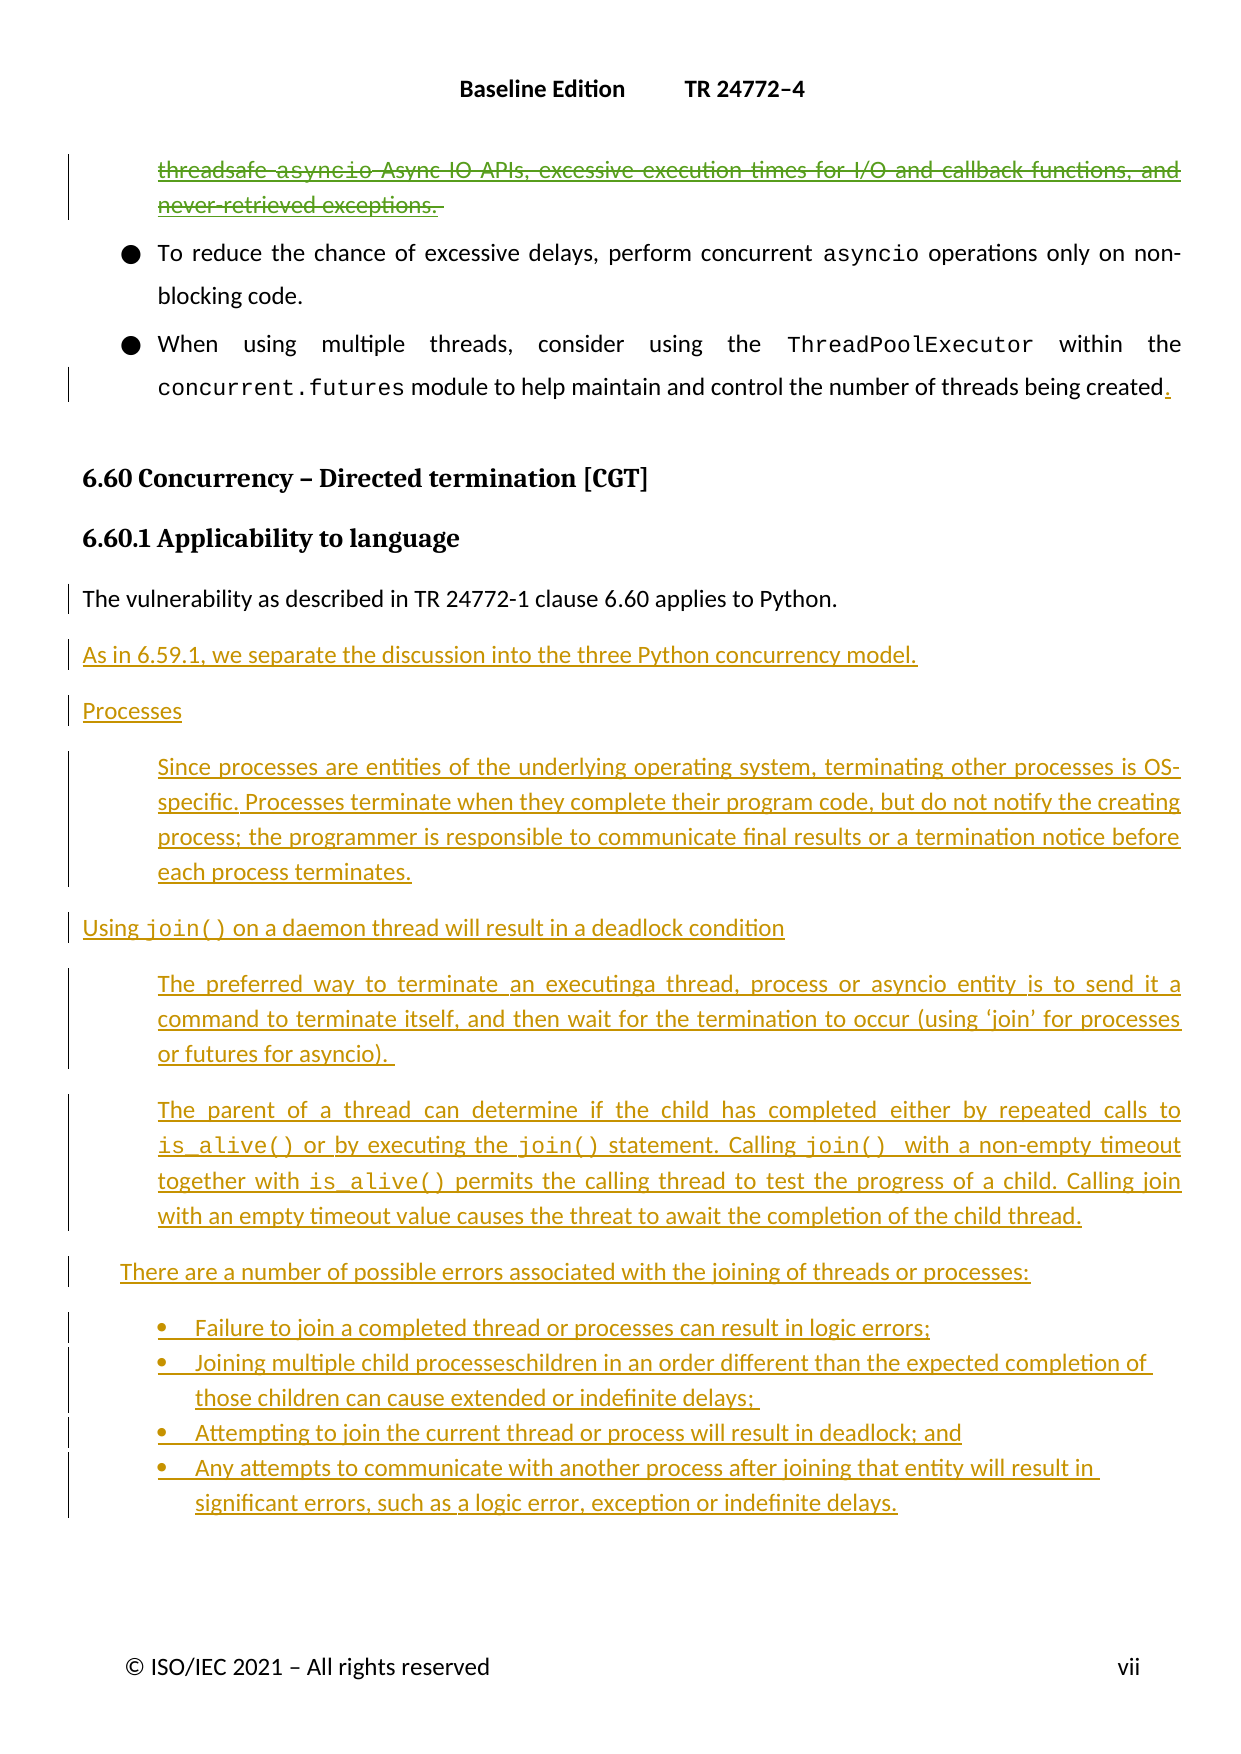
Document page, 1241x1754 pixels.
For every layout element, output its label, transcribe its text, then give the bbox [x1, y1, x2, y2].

subtitle 6.60.1 Applicability to language [82, 523, 1182, 554]
list When using multiple threads, consider using the ThreadPoolExecutor within the concurrent.futures module to help maintain and control the number of threads being created [120, 315, 1182, 402]
list To reduce the chance of excessive delays, perform concurrent asyncio operations only on non-blocking code. [120, 225, 1182, 311]
text The vulnerability as described in TR 24772-1 clause 6.60 applies to Python. [82, 583, 1182, 614]
subtitle 6.60 Concurrency – Directed termination [CGT] [82, 463, 1182, 494]
